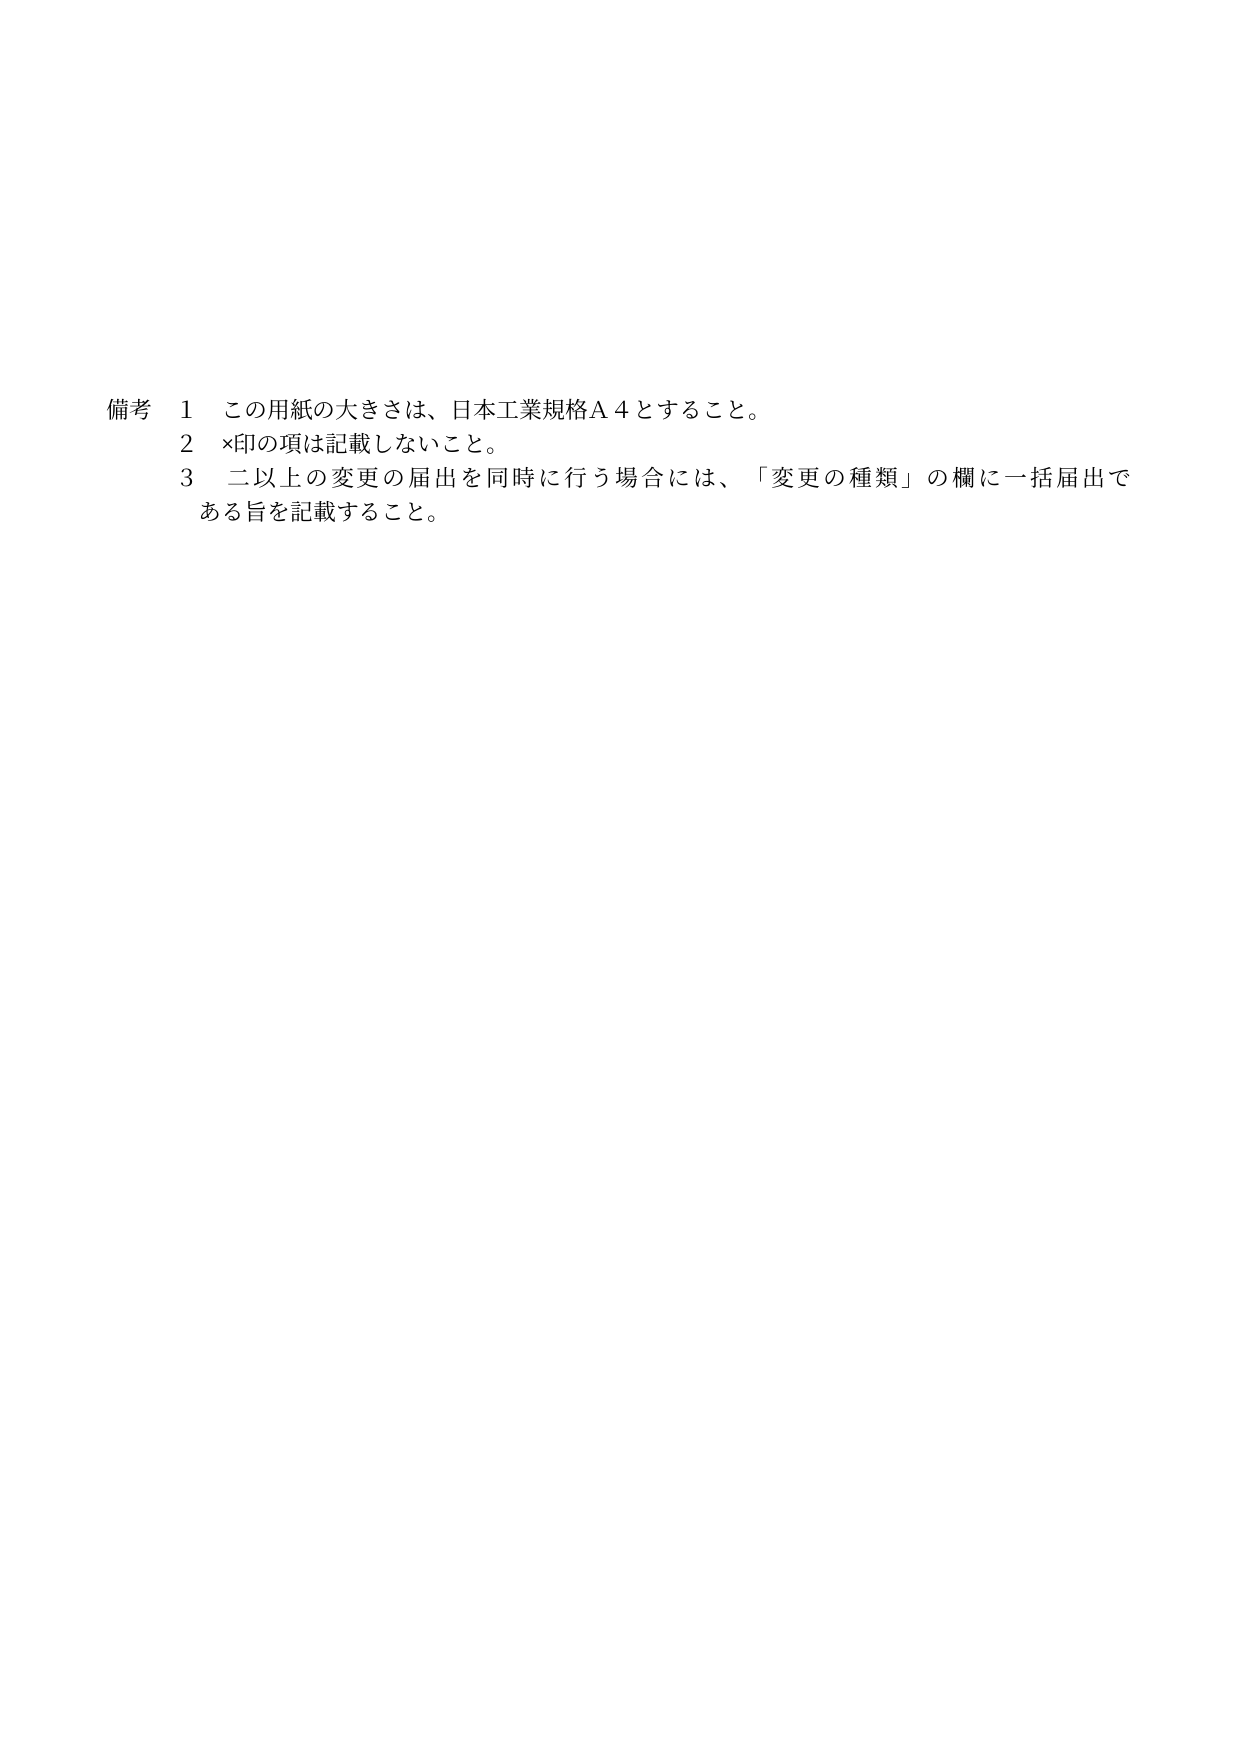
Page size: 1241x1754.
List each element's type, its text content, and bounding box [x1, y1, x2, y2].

text 備考 １ この用紙の大きさは、日本工業規格Ａ４とすること。 [106, 392, 1134, 426]
text ３ 二以上の変更の届出を同時に行う場合には、「変更の種類」の欄に一括届出で ある旨を記載すること。 [175, 460, 1134, 527]
text ２ ×印の項は記載しないこと。 [106, 426, 1134, 460]
